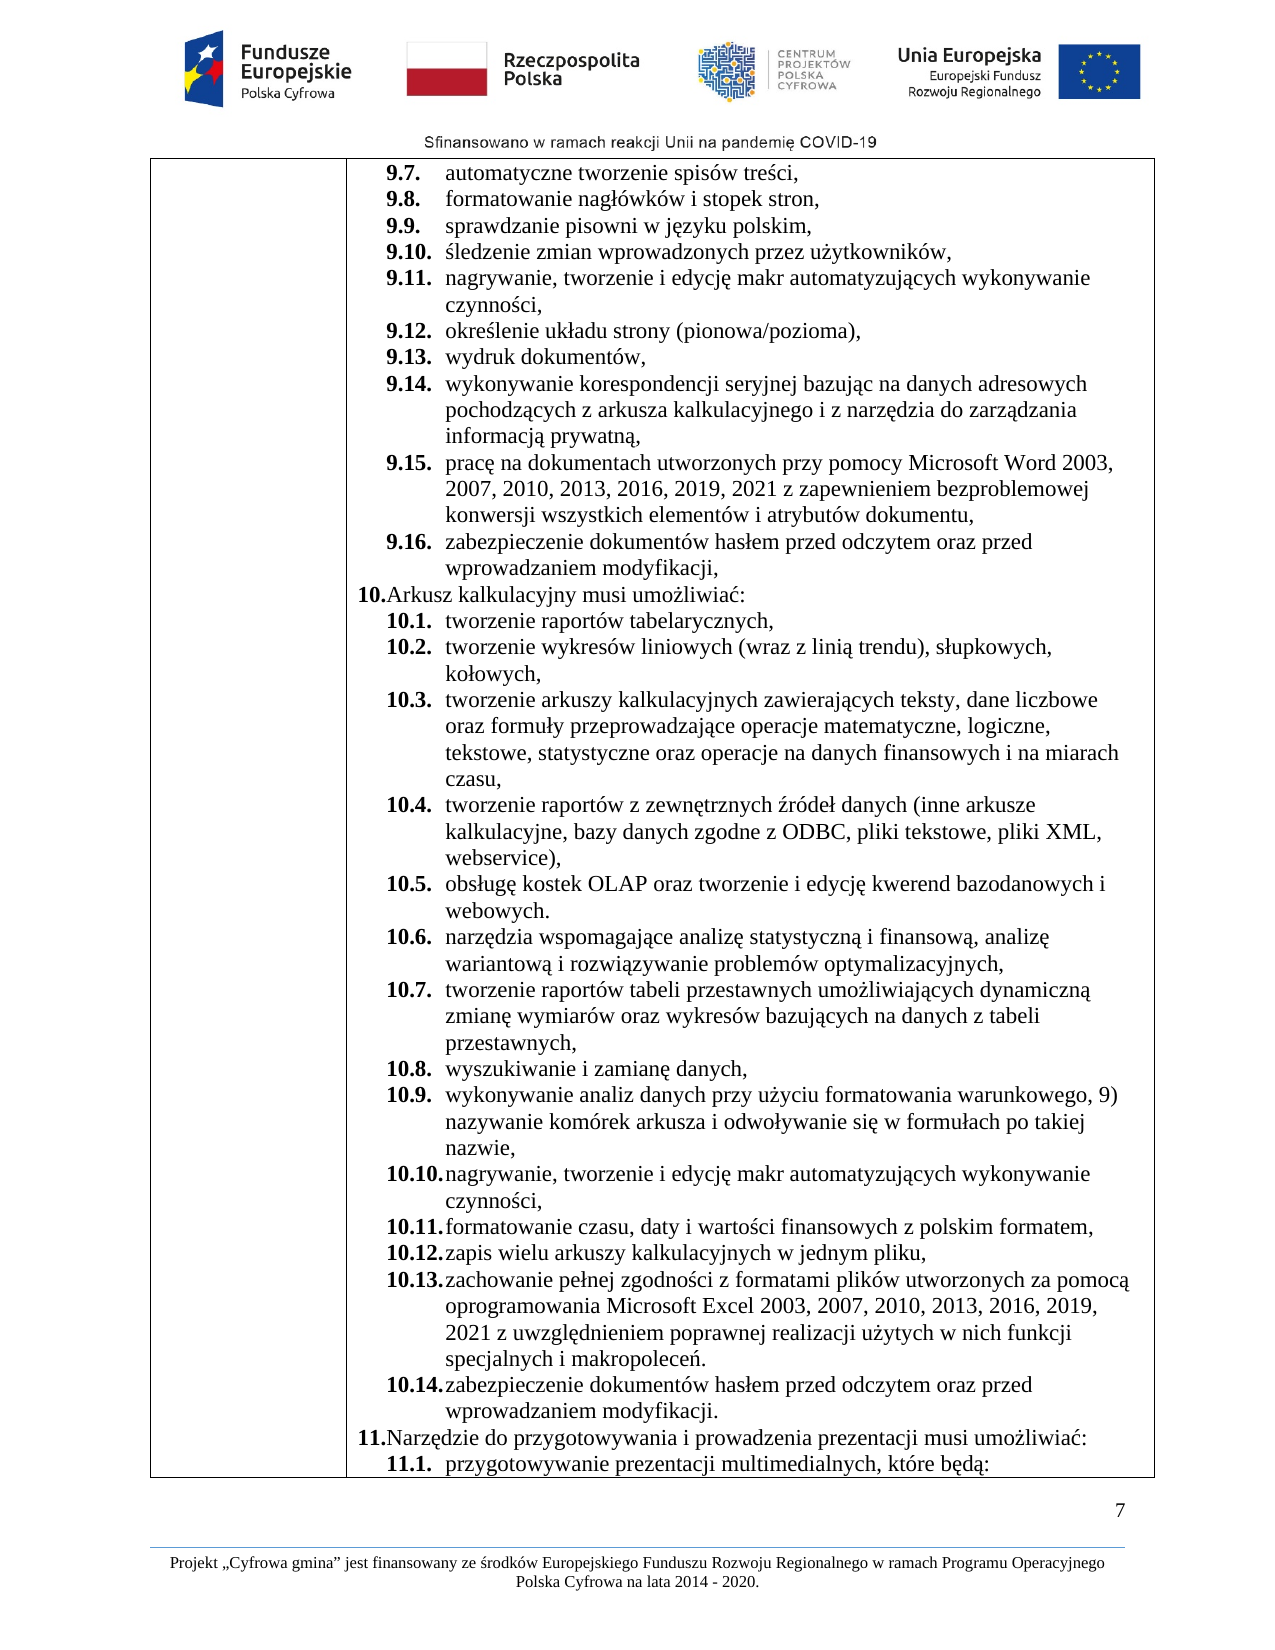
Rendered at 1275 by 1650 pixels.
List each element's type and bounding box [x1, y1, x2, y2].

table_cell [347, 159, 1154, 1477]
picture [140, 1, 1164, 176]
table_cell [151, 159, 346, 1477]
